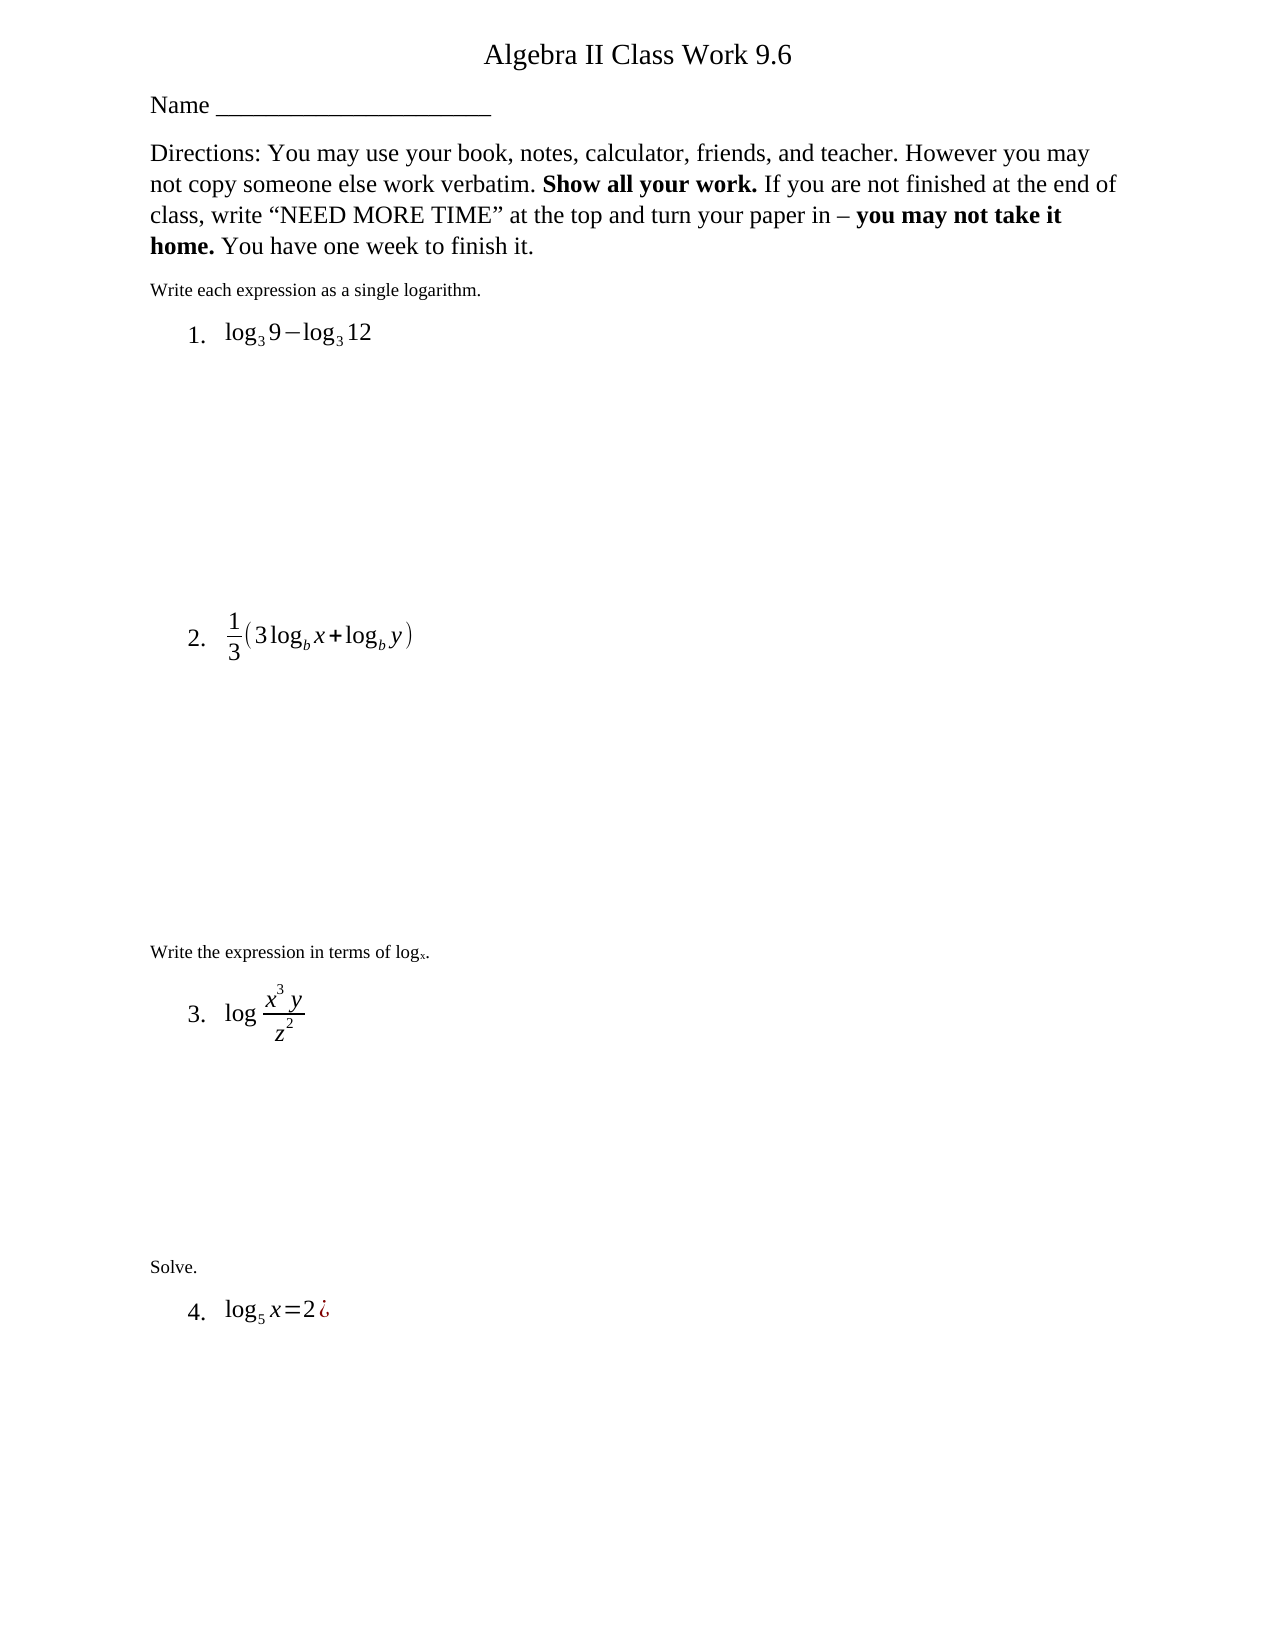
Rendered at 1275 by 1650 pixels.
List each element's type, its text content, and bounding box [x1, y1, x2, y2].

text Write the expression in terms of logx. [150, 941, 1125, 962]
text Name ______________________ [150, 90, 1125, 119]
text Directions: You may use your book, notes, calculator, friends, and teacher. However you may not copy someone else work verbatim. Show all your work. If you are not finished at the end of class, write “NEED MORE TIME” at the top and turn your paper in – you may not take it home. You have one week to finish it. [150, 138, 1125, 260]
text Solve. [150, 1256, 1125, 1278]
text Write each expression as a single logarithm. [150, 279, 1125, 300]
title Algebra II Class Work 9.6 [150, 37, 1125, 71]
